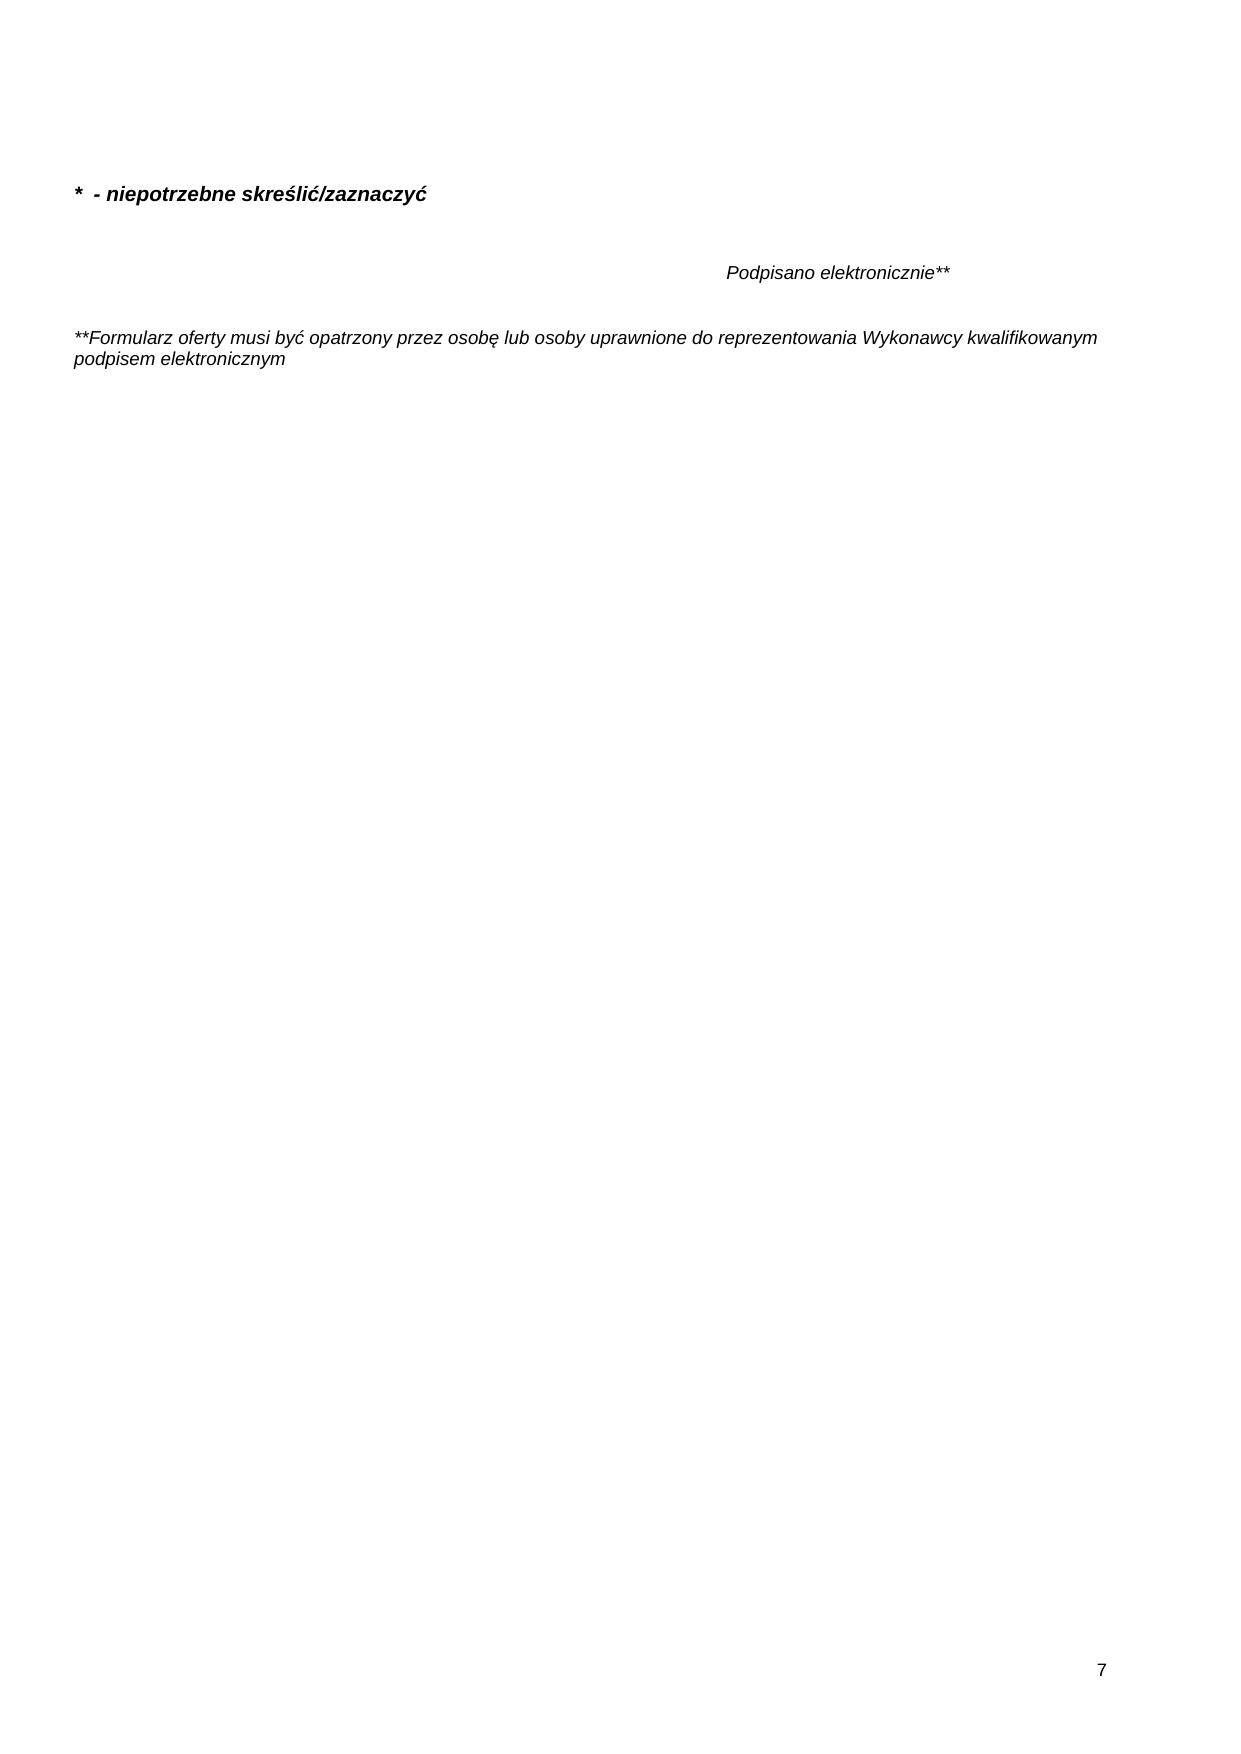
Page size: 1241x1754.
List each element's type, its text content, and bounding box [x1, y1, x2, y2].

text **Formularz oferty musi być opatrzony przez osobę lub osoby uprawnione do reprezentowania Wykonawcy kwalifikowanym podpisem elektronicznym [74, 327, 1107, 370]
text * - niepotrzebne skreślić/zaznaczyć [74, 182, 1107, 206]
text Podpisano elektronicznie** [590, 262, 1107, 283]
